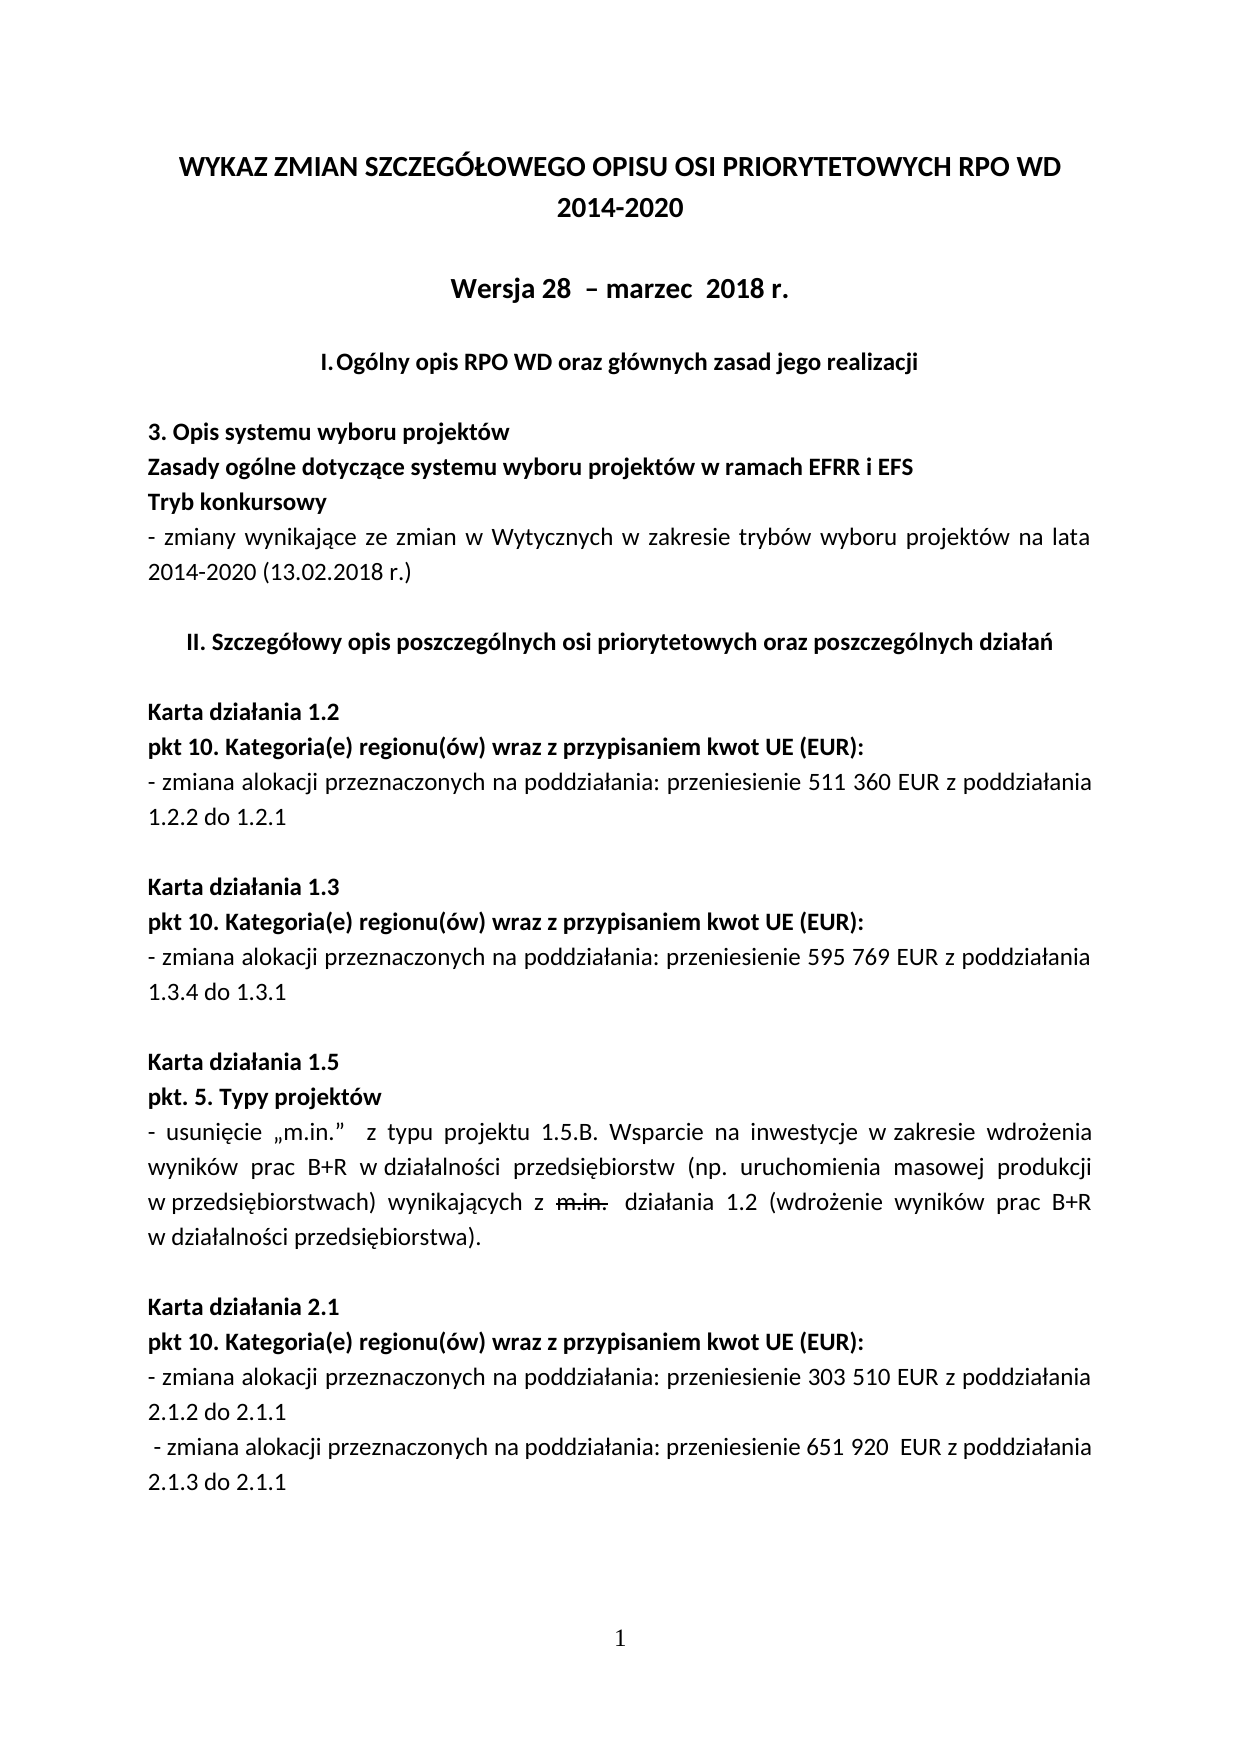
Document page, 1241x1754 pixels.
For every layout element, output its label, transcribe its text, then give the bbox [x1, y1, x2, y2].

text - zmiana alokacji przeznaczonych na poddziałania: przeniesienie 303 510 EUR z poddziałania 2.1.2 do 2.1.1 [148, 1361, 1092, 1427]
text - zmiana alokacji przeznaczonych na poddziałania: przeniesienie 651 920 EUR z poddziałania 2.1.3 do 2.1.1 [148, 1431, 1092, 1497]
text pkt 10. Kategoria(e) regionu(ów) wraz z przypisaniem kwot UE (EUR): [148, 731, 1092, 762]
text Karta działania 1.2 [148, 696, 1092, 727]
text WYKAZ ZMIAN SZCZEGÓŁOWEGO OPISU OSI PRIORYTETOWYCH RPO WD 2014-2020 [148, 148, 1092, 224]
list Ogólny opis RPO WD oraz głównych zasad jego realizacji [147, 346, 1092, 377]
text Wersja 28 – marzec 2018 r. [148, 271, 1092, 306]
text II. Szczegółowy opis poszczególnych osi priorytetowych oraz poszczególnych działań [148, 626, 1092, 657]
text - zmiana alokacji przeznaczonych na poddziałania: przeniesienie 595 769 EUR z poddziałania 1.3.4 do 1.3.1 [148, 941, 1092, 1007]
list Tryb konkursowy [148, 486, 1092, 517]
text pkt 10. Kategoria(e) regionu(ów) wraz z przypisaniem kwot UE (EUR): [148, 1326, 1092, 1357]
text pkt 10. Kategoria(e) regionu(ów) wraz z przypisaniem kwot UE (EUR): [148, 906, 1092, 937]
text Karta działania 1.5 [148, 1046, 1092, 1077]
list 3. Opis systemu wyboru projektów [148, 416, 1092, 447]
text - usunięcie „m.in.” z typu projektu 1.5.B. Wsparcie na inwestycje w zakresie wdrożenia wyników prac B+R w działalności przedsiębiorstw (np. uruchomienia masowej produkcji w przedsiębiorstwach) wynikających z m.in. działania 1.2 (wdrożenie wyników prac B+R w działalności przedsiębiorstwa). [148, 1116, 1092, 1252]
text Karta działania 2.1 [148, 1291, 1092, 1322]
text pkt. 5. Typy projektów [148, 1081, 1092, 1112]
list Zasady ogólne dotyczące systemu wyboru projektów w ramach EFRR i EFS [148, 451, 1092, 482]
text Karta działania 1.3 [148, 871, 1092, 902]
list - zmiany wynikające ze zmian w Wytycznych w zakresie trybów wyboru projektów na lata 2014-2020 (13.02.2018 r.) [148, 521, 1092, 587]
text - zmiana alokacji przeznaczonych na poddziałania: przeniesienie 511 360 EUR z poddziałania 1.2.2 do 1.2.1 [148, 766, 1092, 832]
